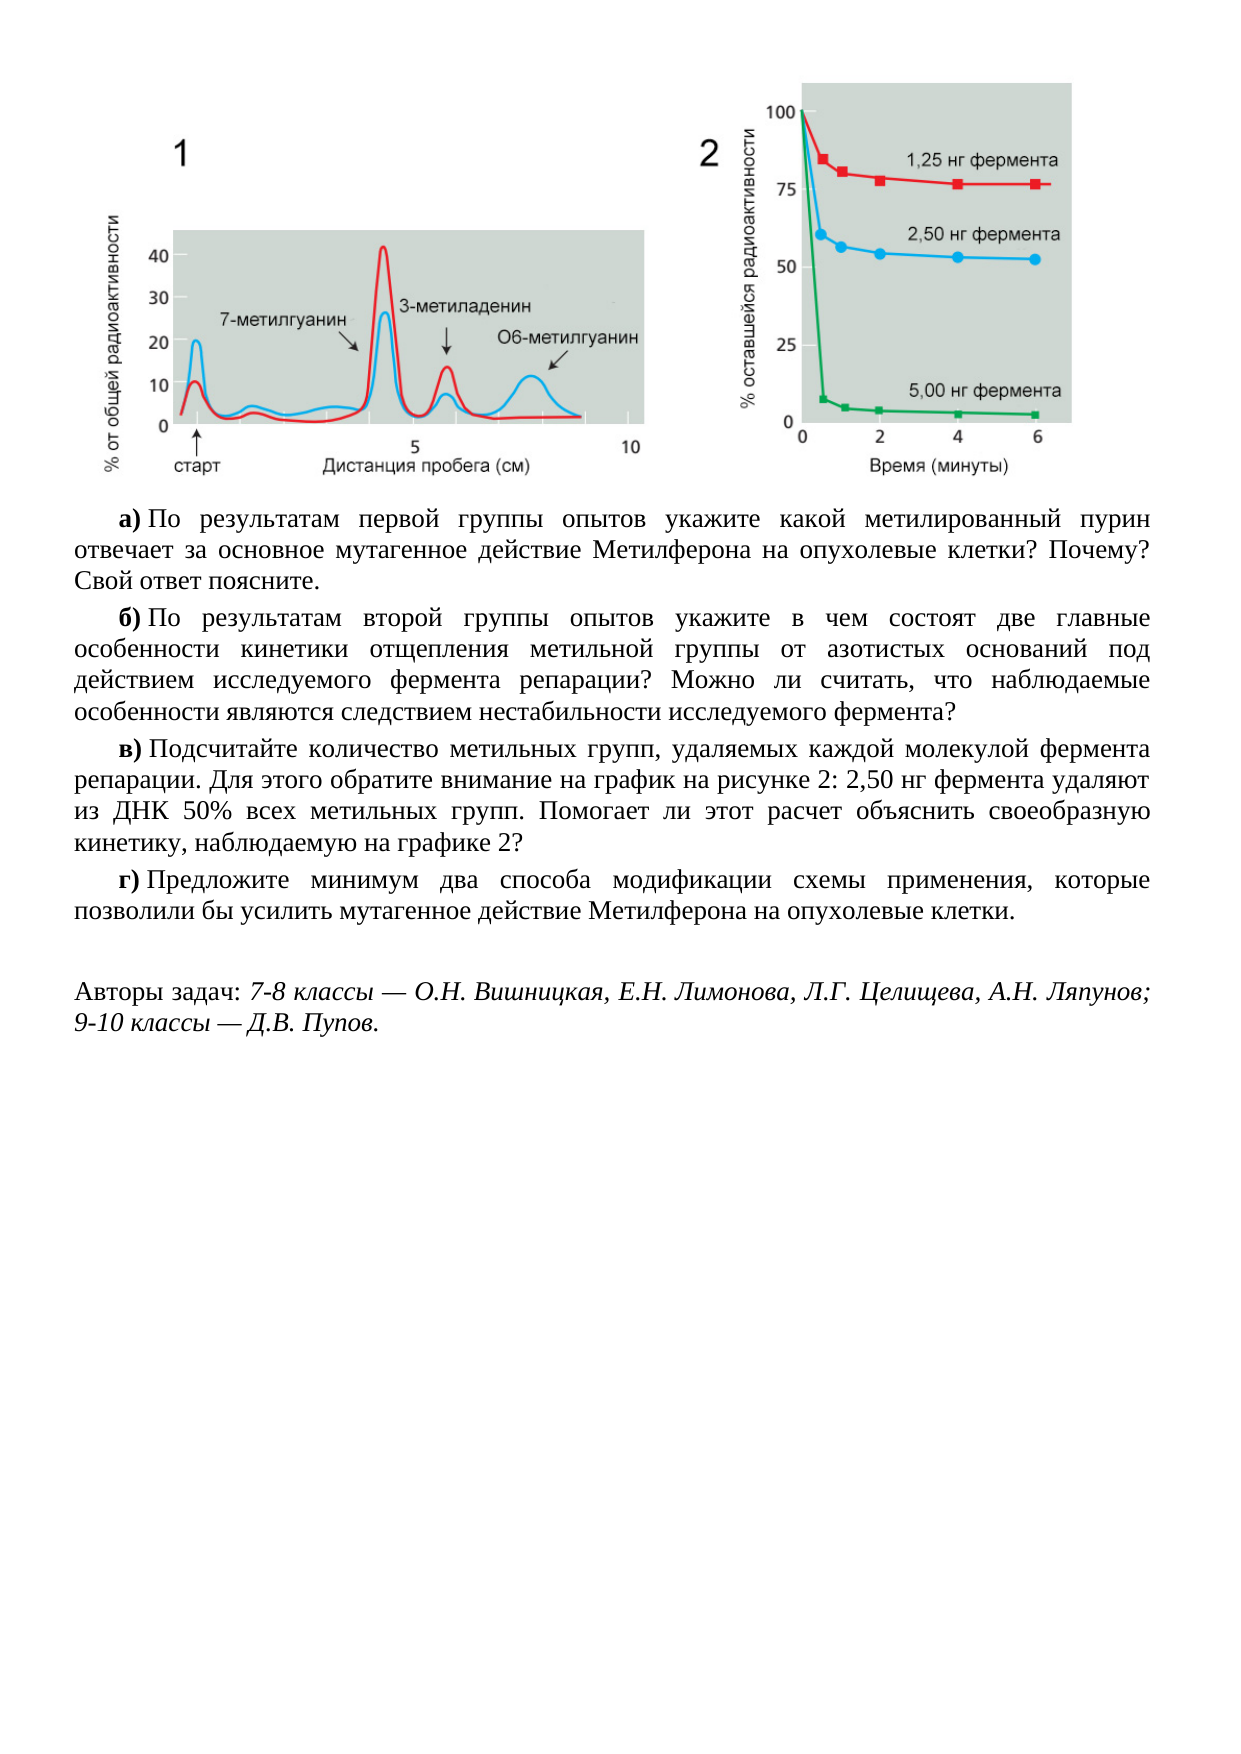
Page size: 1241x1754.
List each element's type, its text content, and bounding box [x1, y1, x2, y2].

text б) По результатам второй группы опытов укажите в чем состоят две главные особенности кинетики отщепления метильной группы от азотистых оснований под действием исследуемого фермента репарации? Можно ли считать, что наблюдаемые особенности являются следствием нестабильности исследуемого фермента? [74, 601, 1152, 726]
picture [73, 59, 1151, 496]
text в) Подсчитайте количество метильных групп, удаляемых каждой молекулой фермента репарации. Для этого обратите внимание на график на рисунке 2: 2,50 нг фермента удаляют из ДНК 50% всех метильных групп. Помогает ли этот расчет объяснить своеобразную кинетику, наблюдаемую на графике 2? [74, 732, 1152, 857]
text Авторы задач: 7-8 классы — О.Н. Вишницкая, Е.Н. Лимонова, Л.Г. Целищева, А.Н. Ляпунов; 9-10 классы — Д.В. Пупов. [74, 975, 1152, 1037]
text г) Предложите минимум два способа модификации схемы применения, которые позволили бы усилить мутагенное действие Метилферона на опухолевые клетки. [74, 863, 1152, 925]
text а) По результатам первой группы опытов укажите какой метилированный пурин отвечает за основное мутагенное действие Метилферона на опухолевые клетки? Почему? Свой ответ поясните. [74, 502, 1152, 595]
